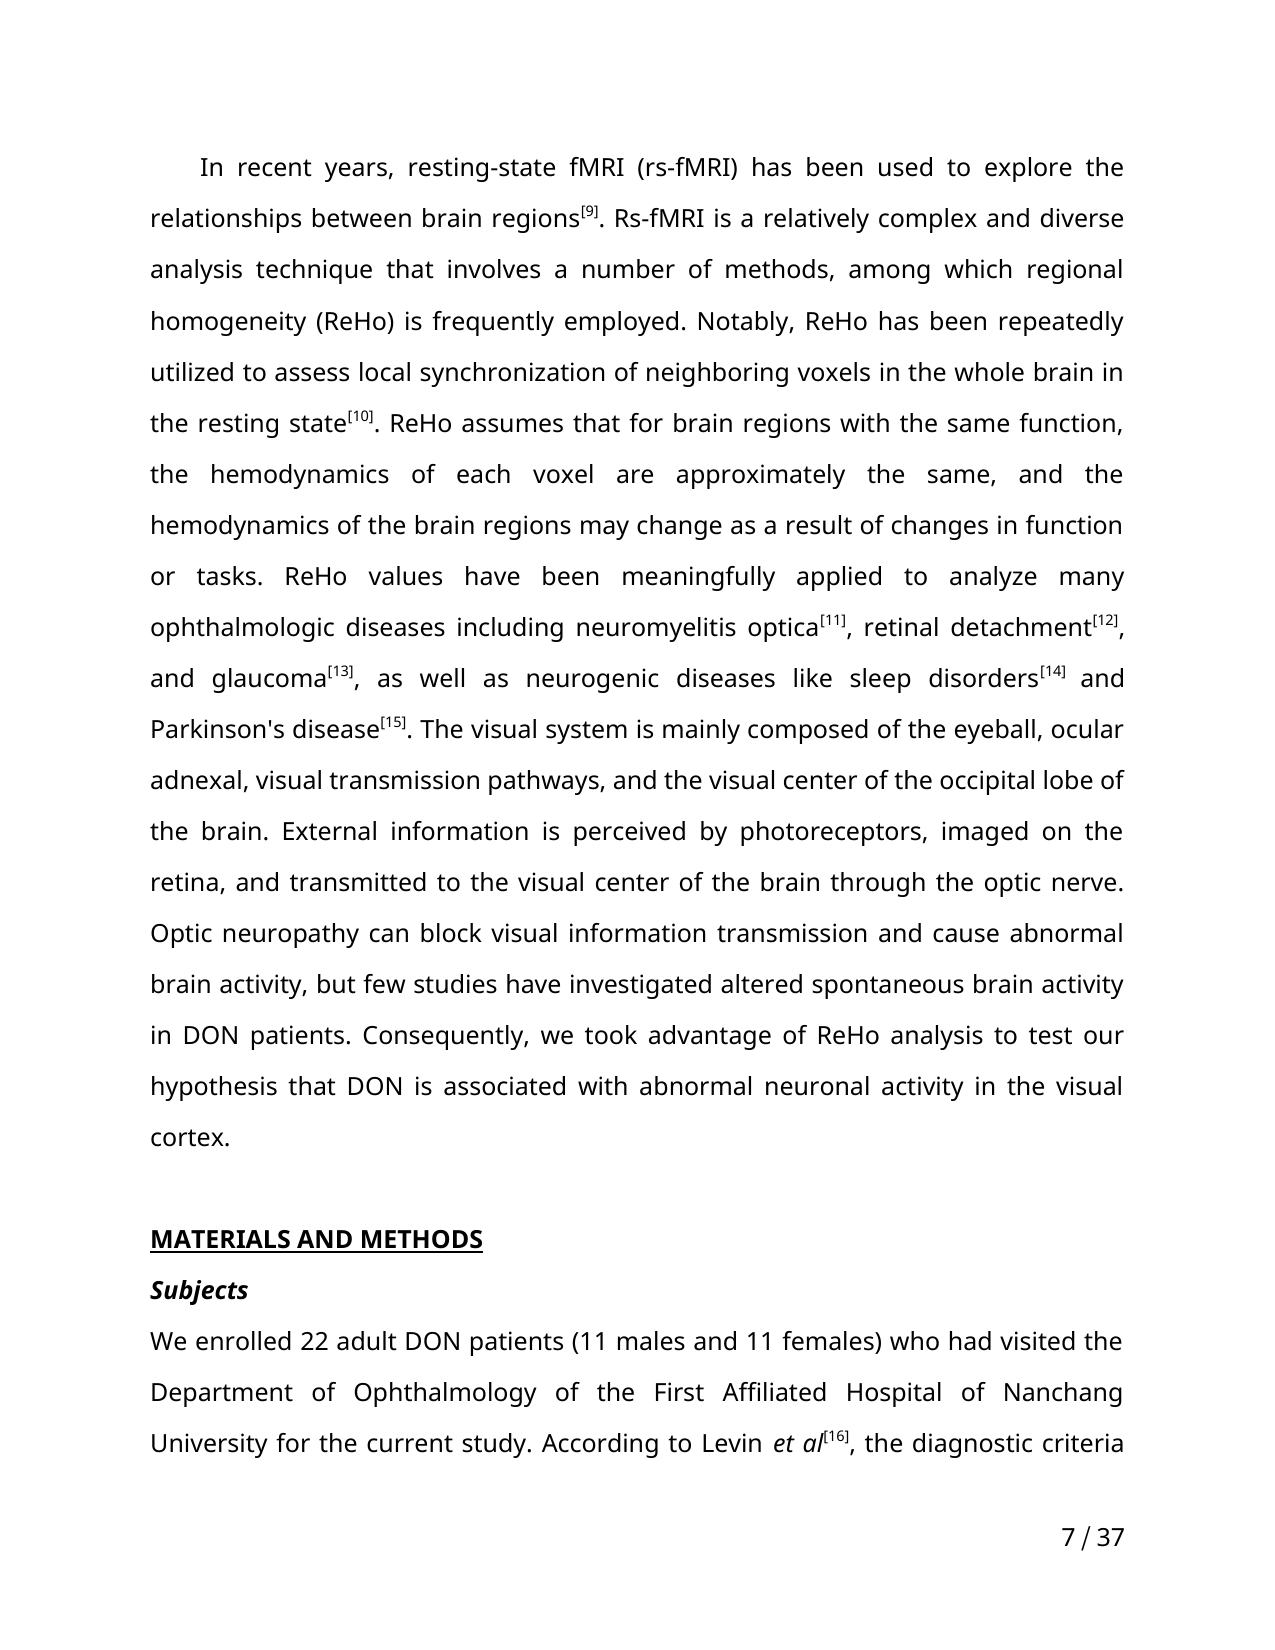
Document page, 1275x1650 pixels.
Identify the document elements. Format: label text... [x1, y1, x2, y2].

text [150, 1324, 1125, 1460]
text MATERIALS AND METHODS [150, 1222, 1125, 1256]
text Subjects [150, 1273, 1125, 1307]
text In recent years, resting-state fMRI (rs-fMRI) has been used to explore the relationships between brain regions[9]. Rs-fMRI is a relatively complex and diverse analysis technique that involves a number of methods, among which regional homogeneity (ReHo) is frequently employed. Notably, ReHo has been repeatedly utilized to assess local synchronization of neighboring voxels in the whole brain in the resting state[10]. ReHo assumes that for brain regions with the same function, the hemodynamics of each voxel are approximately the same, and the hemodynamics of the brain regions may change as a result of changes in function or tasks. ReHo values have been meaningfully applied to analyze many ophthalmologic diseases including neuromyelitis optica[11], retinal detachment[12], and glaucoma[13], as well as neurogenic diseases like sleep disorders[14] and Parkinson's disease[15]. The visual system is mainly composed of the eyeball, ocular adnexal, visual transmission pathways, and the visual center of the occipital lobe of the brain. External information is perceived by photoreceptors, imaged on the retina, and transmitted to the visual center of the brain through the optic nerve. Optic neuropathy can block visual information transmission and cause abnormal brain activity, but few studies have investigated altered spontaneous brain activity in DON patients. Consequently, we took advantage of ReHo analysis to test our hypothesis that DON is associated with abnormal neuronal activity in the visual cortex. [150, 150, 1125, 1154]
